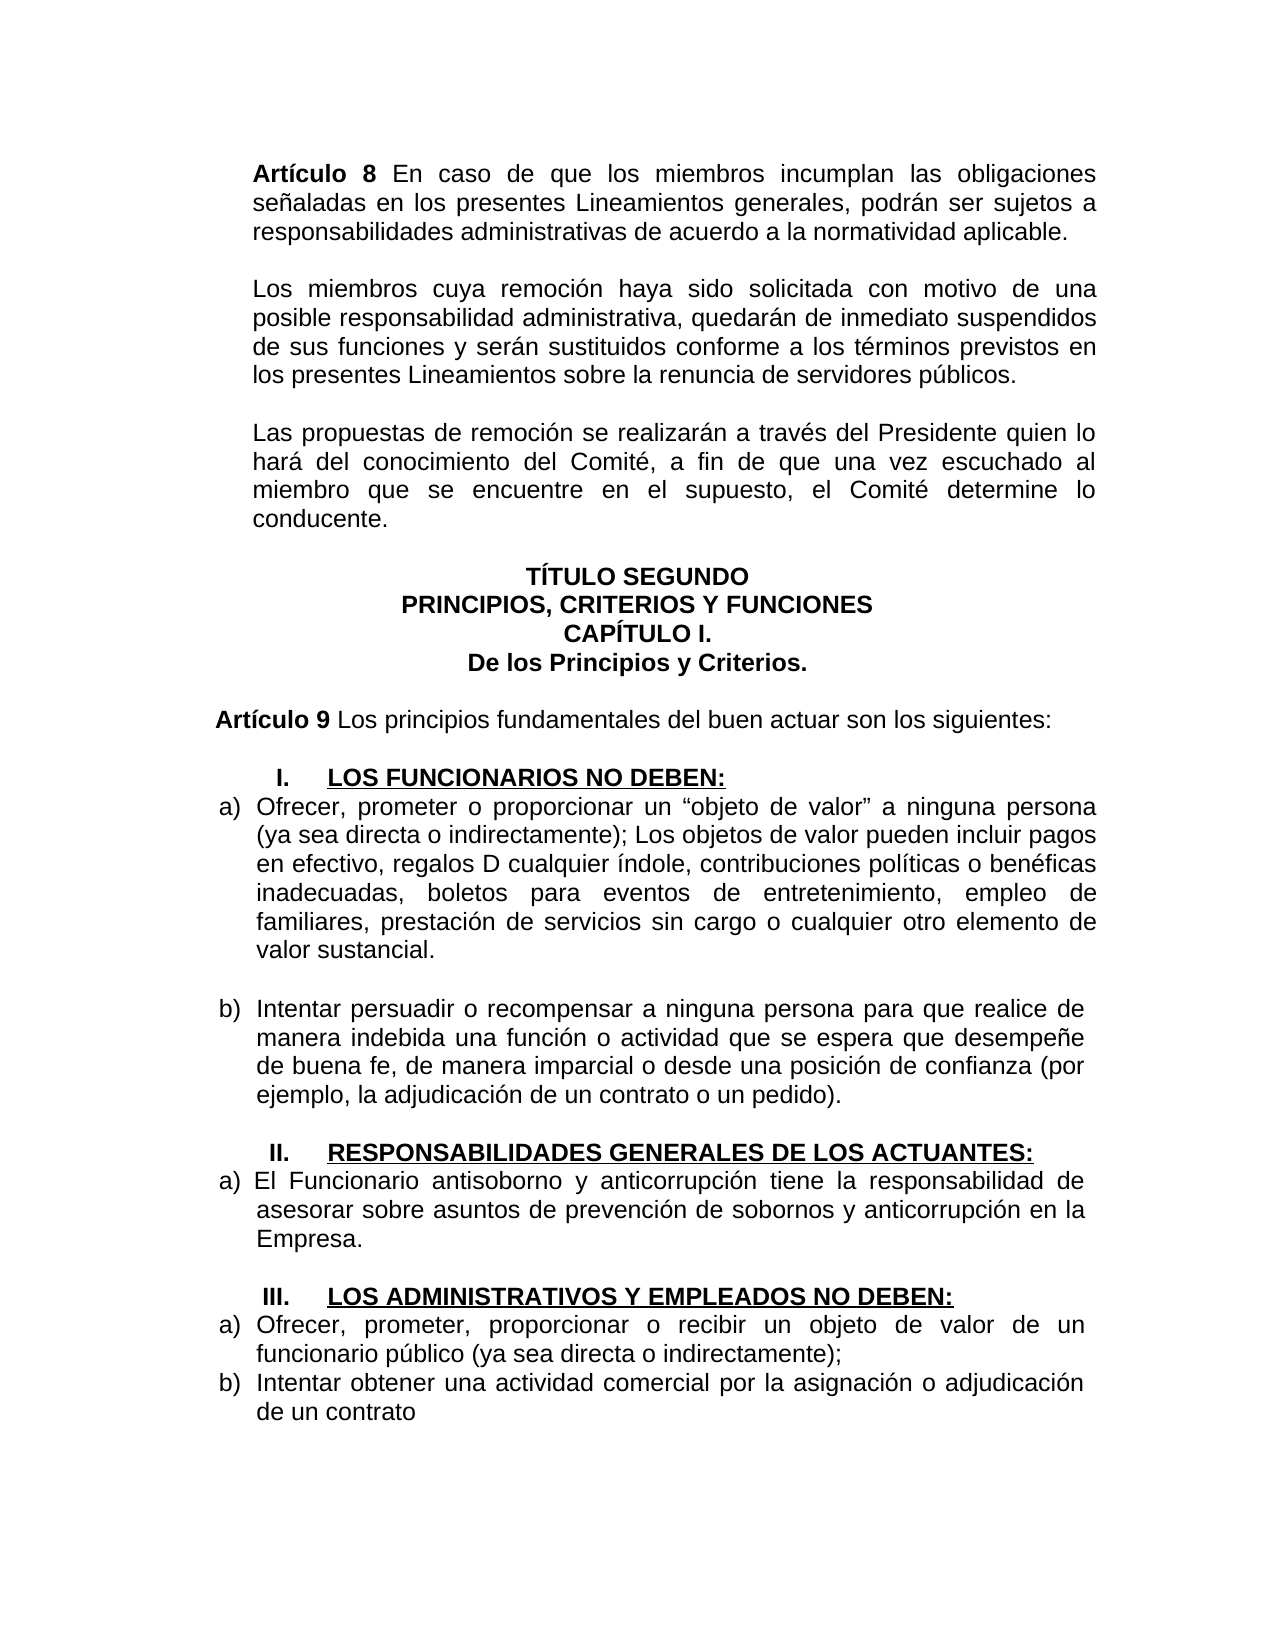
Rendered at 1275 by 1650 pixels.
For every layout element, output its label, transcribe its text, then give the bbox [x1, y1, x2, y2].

text a) El Funcionario antisoborno y anticorrupción tiene la responsabilidad de asesorar sobre asuntos de prevención de sobornos y anticorrupción en la Empresa. [219, 1166, 1086, 1253]
list RESPONSABILIDADES GENERALES DE LOS ACTUANTES: [269, 1138, 1125, 1166]
text Los miembros cuya remoción haya sido solicitada con motivo de una posible responsabilidad administrativa, quedarán de inmediato suspendidos de sus funciones y serán sustituidos conforme a los términos previstos en los presentes Lineamientos sobre la renuncia de servidores públicos. [252, 274, 1098, 389]
list LOS ADMINISTRATIVOS Y EMPLEADOS NO DEBEN: [262, 1281, 1125, 1310]
list LOS FUNCIONARIOS NO DEBEN: [276, 763, 1125, 792]
text Las propuestas de remoción se realizarán a través del Presidente quien lo hará del conocimiento del Comité, a fin de que una vez escuchado al miembro que se encuentre en el supuesto, el Comité determine lo conducente. [252, 418, 1097, 533]
text CAPÍTULO I. [563, 619, 1125, 648]
text Artículo 8 En caso de que los miembros incumplan las obligaciones señaladas en los presentes Lineamientos generales, podrán ser sujetos a responsabilidades administrativas de acuerdo a la normatividad aplicable. [252, 159, 1098, 245]
text Artículo 9 Los principios fundamentales del buen actuar son los siguientes: [170, 705, 1098, 734]
list Intentar obtener una actividad comercial por la asignación o adjudicación de un contrato [219, 1368, 1086, 1425]
list Intentar persuadir o recompensar a ninguna persona para que realice de manera indebida una función o actividad que se espera que desempeñe de buena fe, de manera imparcial o desde una posición de confianza (por ejemplo, la adjudicación de un contrato o un pedido). [219, 994, 1086, 1109]
text De los Principios y Criterios. [177, 648, 1098, 677]
list Ofrecer, prometer, proporcionar o recibir un objeto de valor de un funcionario público (ya sea directa o indirectamente); [219, 1310, 1086, 1368]
list Ofrecer, prometer o proporcionar un “objeto de valor” a ninguna persona (ya sea directa o indirectamente); Los objetos de valor pueden incluir pagos en efectivo, regalos D cualquier índole, contribuciones políticas o benéficas inadecuadas, boletos para eventos de entretenimiento, empleo de familiares, prestación de servicios sin cargo o cualquier otro elemento de valor sustancial. [219, 792, 1098, 964]
subtitle TÍTULO SEGUNDO PRINCIPIOS, CRITERIOS Y FUNCIONES [401, 562, 876, 619]
